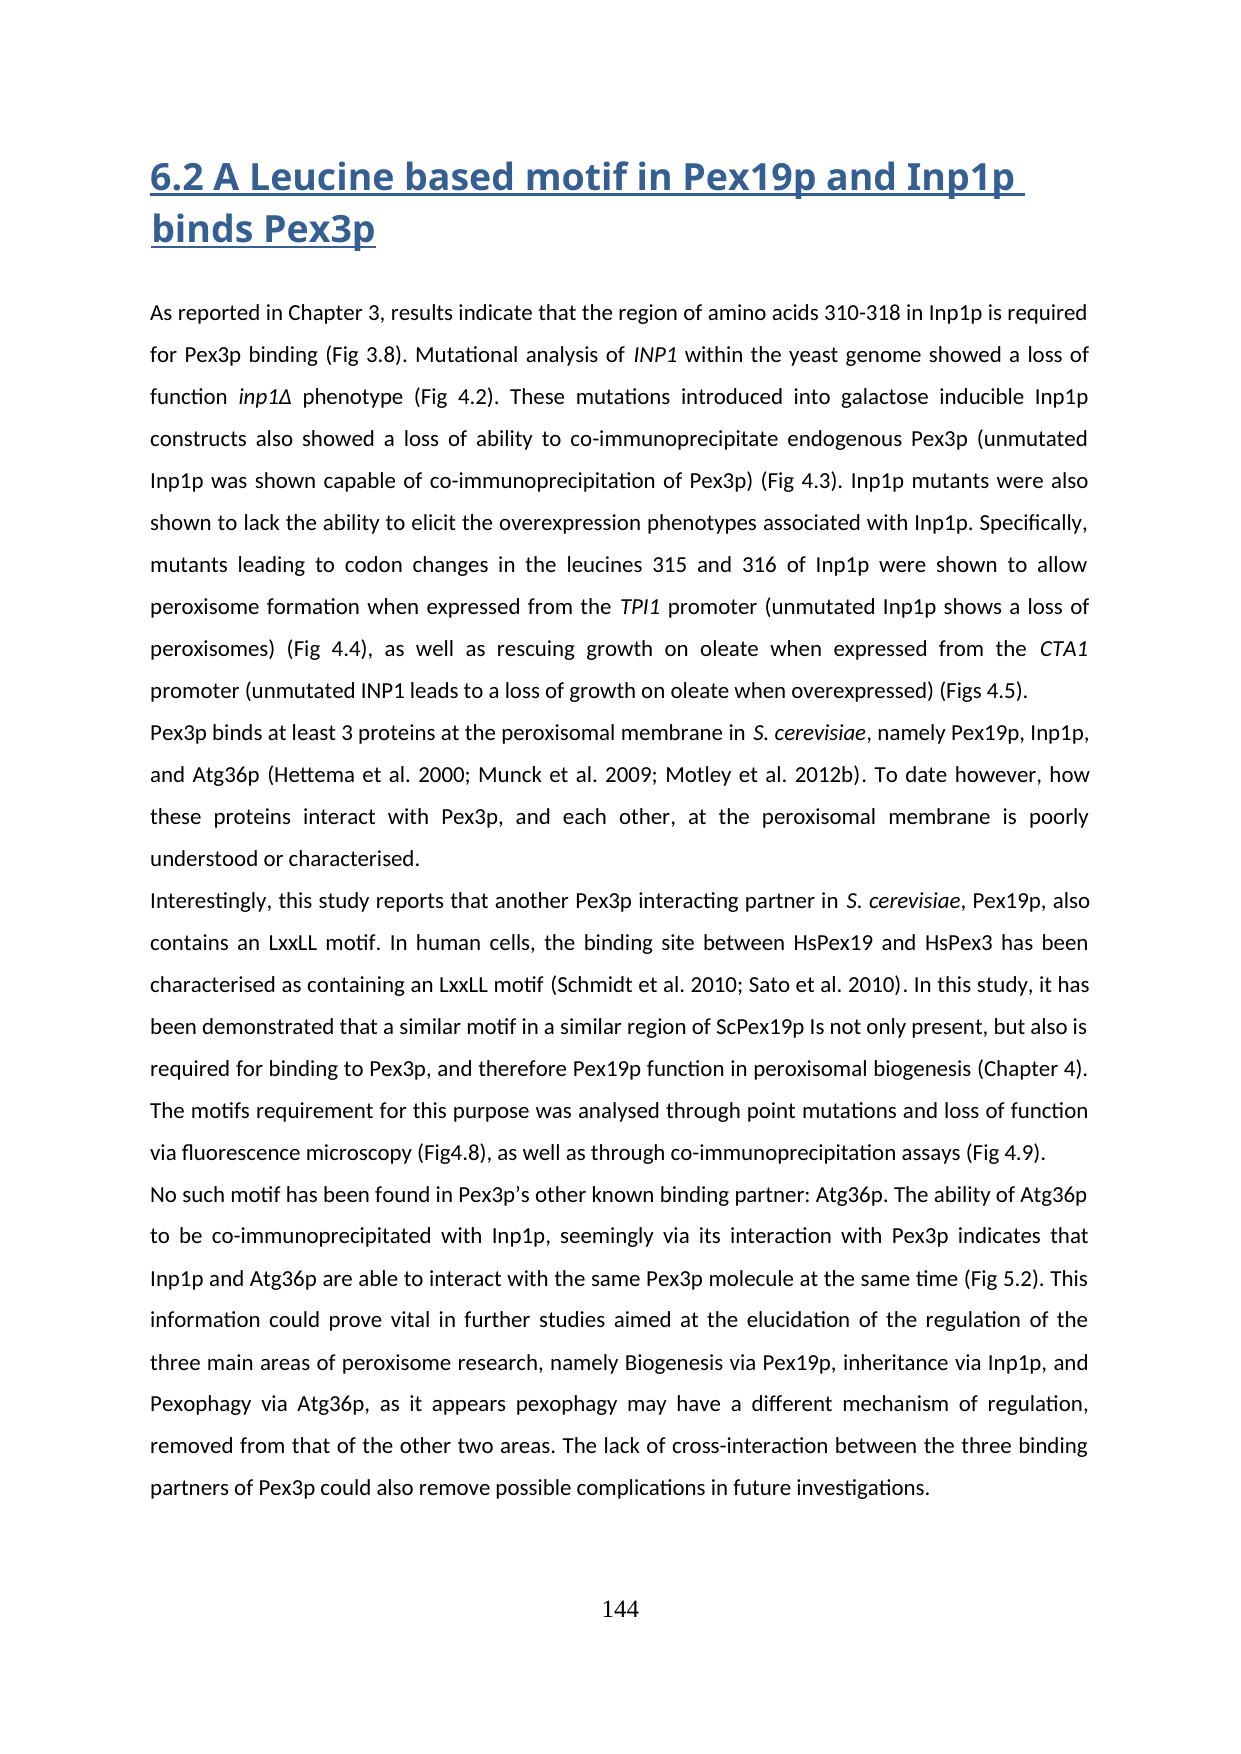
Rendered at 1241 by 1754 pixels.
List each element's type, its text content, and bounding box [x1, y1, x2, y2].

subtitle 6.2 A Leucine based motif in Pex19p and Inp1p binds Pex3p [150, 150, 1090, 253]
text Interestingly, this study reports that another Pex3p interacting partner in S. cerevisiae, Pex19p, also contains an LxxLL motif. In human cells, the binding site between HsPex19 and HsPex3 has been characterised as containing an LxxLL motif (Schmidt et al. 2010; Sato et al. 2010). In this study, it has been demonstrated that a similar motif in a similar region of ScPex19p Is not only present, but also is required for binding to Pex3p, and therefore Pex19p function in peroxisomal biogenesis (Chapter 4). The motifs requirement for this purpose was analysed through point mutations and loss of function via fluorescence microscopy (Fig4.8), as well as through co-immunoprecipitation assays (Fig 4.9). [150, 886, 1090, 1166]
text As reported in Chapter 3, results indicate that the region of amino acids 310-318 in Inp1p is required for Pex3p binding (Fig 3.8). Mutational analysis of INP1 within the yeast genome showed a loss of function inp1Δ phenotype (Fig 4.2). These mutations introduced into galactose inducible Inp1p constructs also showed a loss of ability to co-immunoprecipitate endogenous Pex3p (unmutated Inp1p was shown capable of co-immunoprecipitation of Pex3p) (Fig 4.3). Inp1p mutants were also shown to lack the ability to elicit the overexpression phenotypes associated with Inp1p. Specifically, mutants leading to codon changes in the leucines 315 and 316 of Inp1p were shown to allow peroxisome formation when expressed from the TPI1 promoter (unmutated Inp1p shows a loss of peroxisomes) (Fig 4.4), as well as rescuing growth on oleate when expressed from the CTA1 promoter (unmutated INP1 leads to a loss of growth on oleate when overexpressed) (Figs 4.5). [150, 298, 1090, 704]
text Pex3p binds at least 3 proteins at the peroxisomal membrane in S. cerevisiae, namely Pex19p, Inp1p, and Atg36p (Hettema et al. 2000; Munck et al. 2009; Motley et al. 2012b). To date however, how these proteins interact with Pex3p, and each other, at the peroxisomal membrane is poorly understood or characterised. [150, 718, 1090, 872]
text No such motif has been found in Pex3p’s other known binding partner: Atg36p. The ability of Atg36p to be co-immunoprecipitated with Inp1p, seemingly via its interaction with Pex3p indicates that Inp1p and Atg36p are able to interact with the same Pex3p molecule at the same time (Fig 5.2). This information could prove vital in further studies aimed at the elucidation of the regulation of the three main areas of peroxisome research, namely Biogenesis via Pex19p, inheritance via Inp1p, and Pexophagy via Atg36p, as it appears pexophagy may have a different mechanism of regulation, removed from that of the other two areas. The lack of cross-interaction between the three binding partners of Pex3p could also remove possible complications in future investigations. [150, 1180, 1090, 1502]
